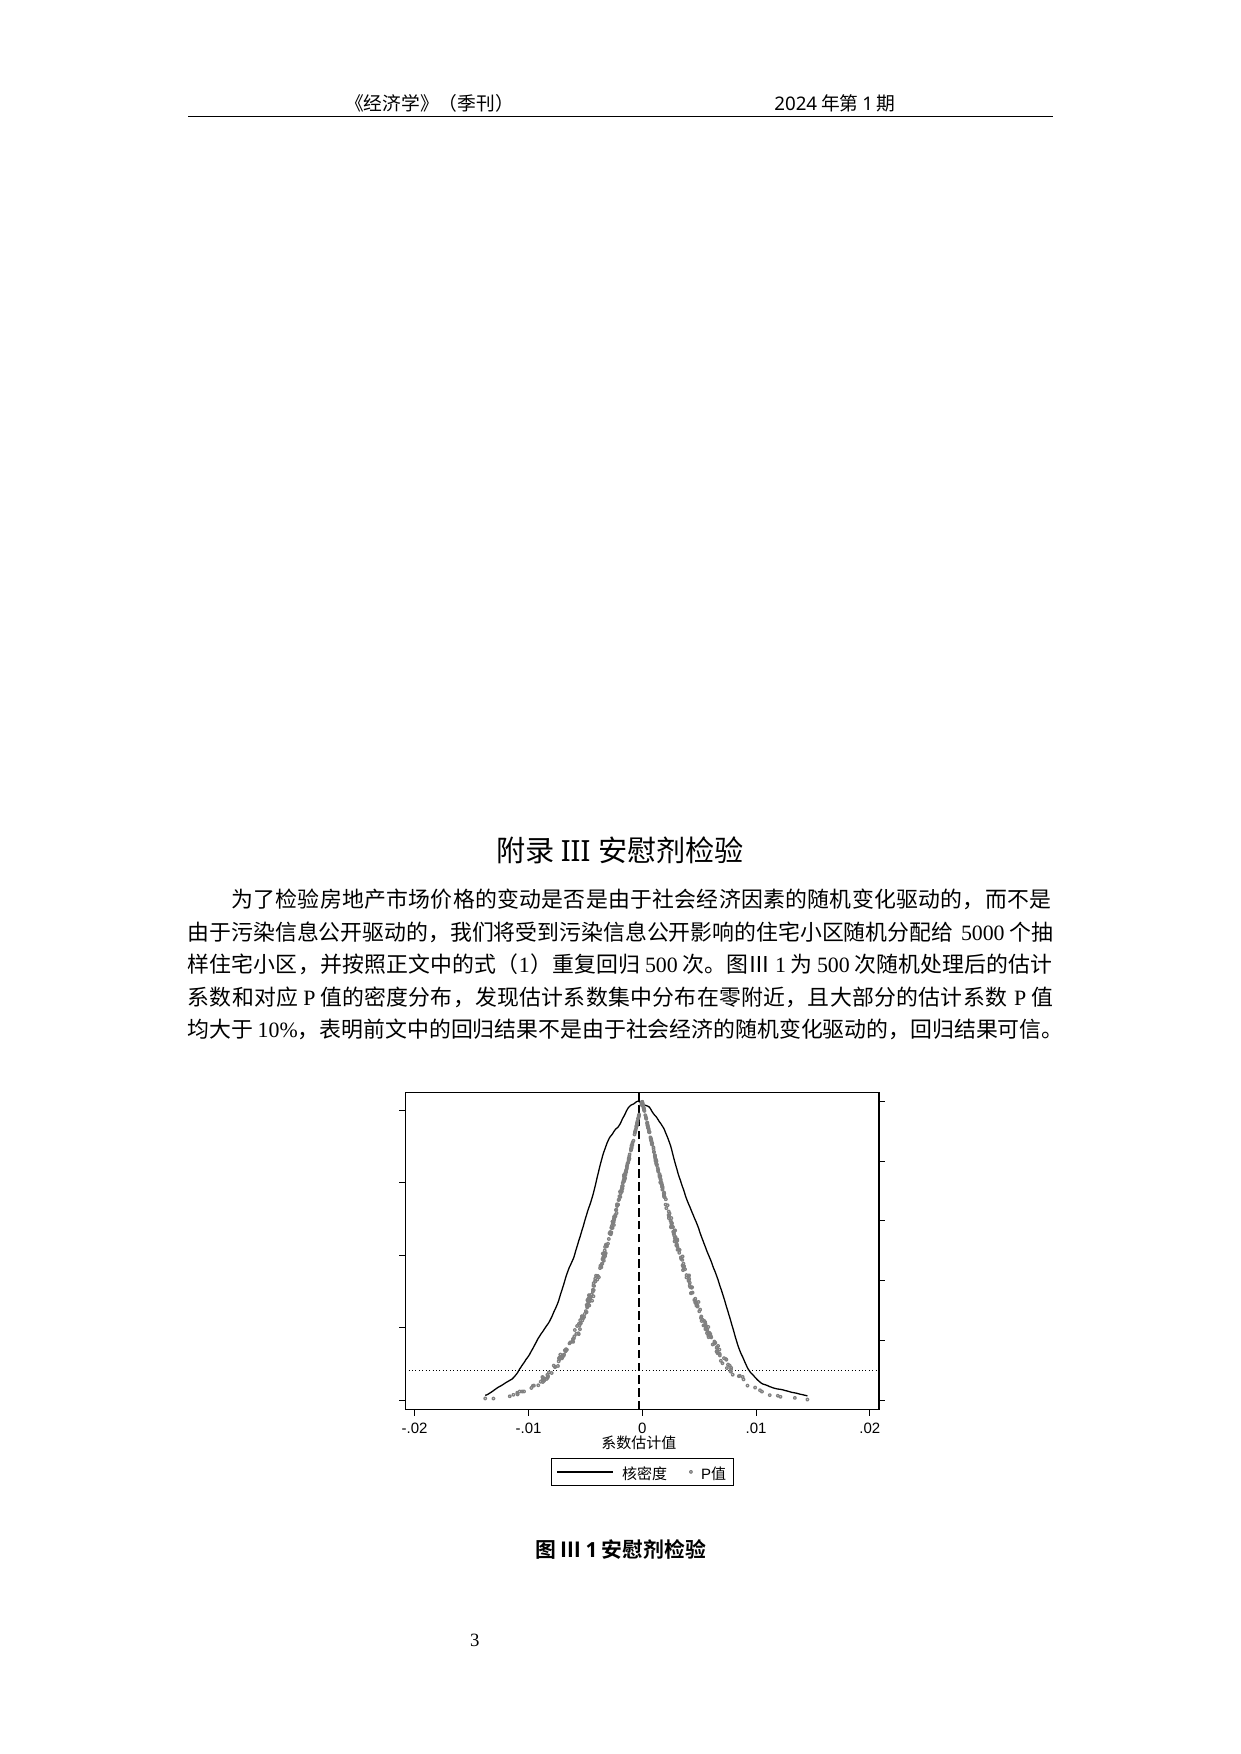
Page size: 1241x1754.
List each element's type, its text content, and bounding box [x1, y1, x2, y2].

text 为了检验房地产市场价格的变动是否是由于社会经济因素的随机变化驱动的，而不是由于污染信息公开驱动的，我们将受到污染信息公开影响的住宅小区随机分配给5000个抽样住宅小区，并按照正文中的式（1）重复回归500次。图Ⅲ1为500次随机处理后的估计系数和对应P值的密度分布，发现估计系数集中分布在零附近，且大部分的估计系数P值均大于10%，表明前文中的回归结果不是由于社会经济的随机变化驱动的，回归结果可信。 [187, 882, 1053, 1044]
text 附录III 安慰剂检验 [187, 817, 1053, 882]
text 图 Ⅲ1安慰剂检验 [187, 1532, 1053, 1564]
